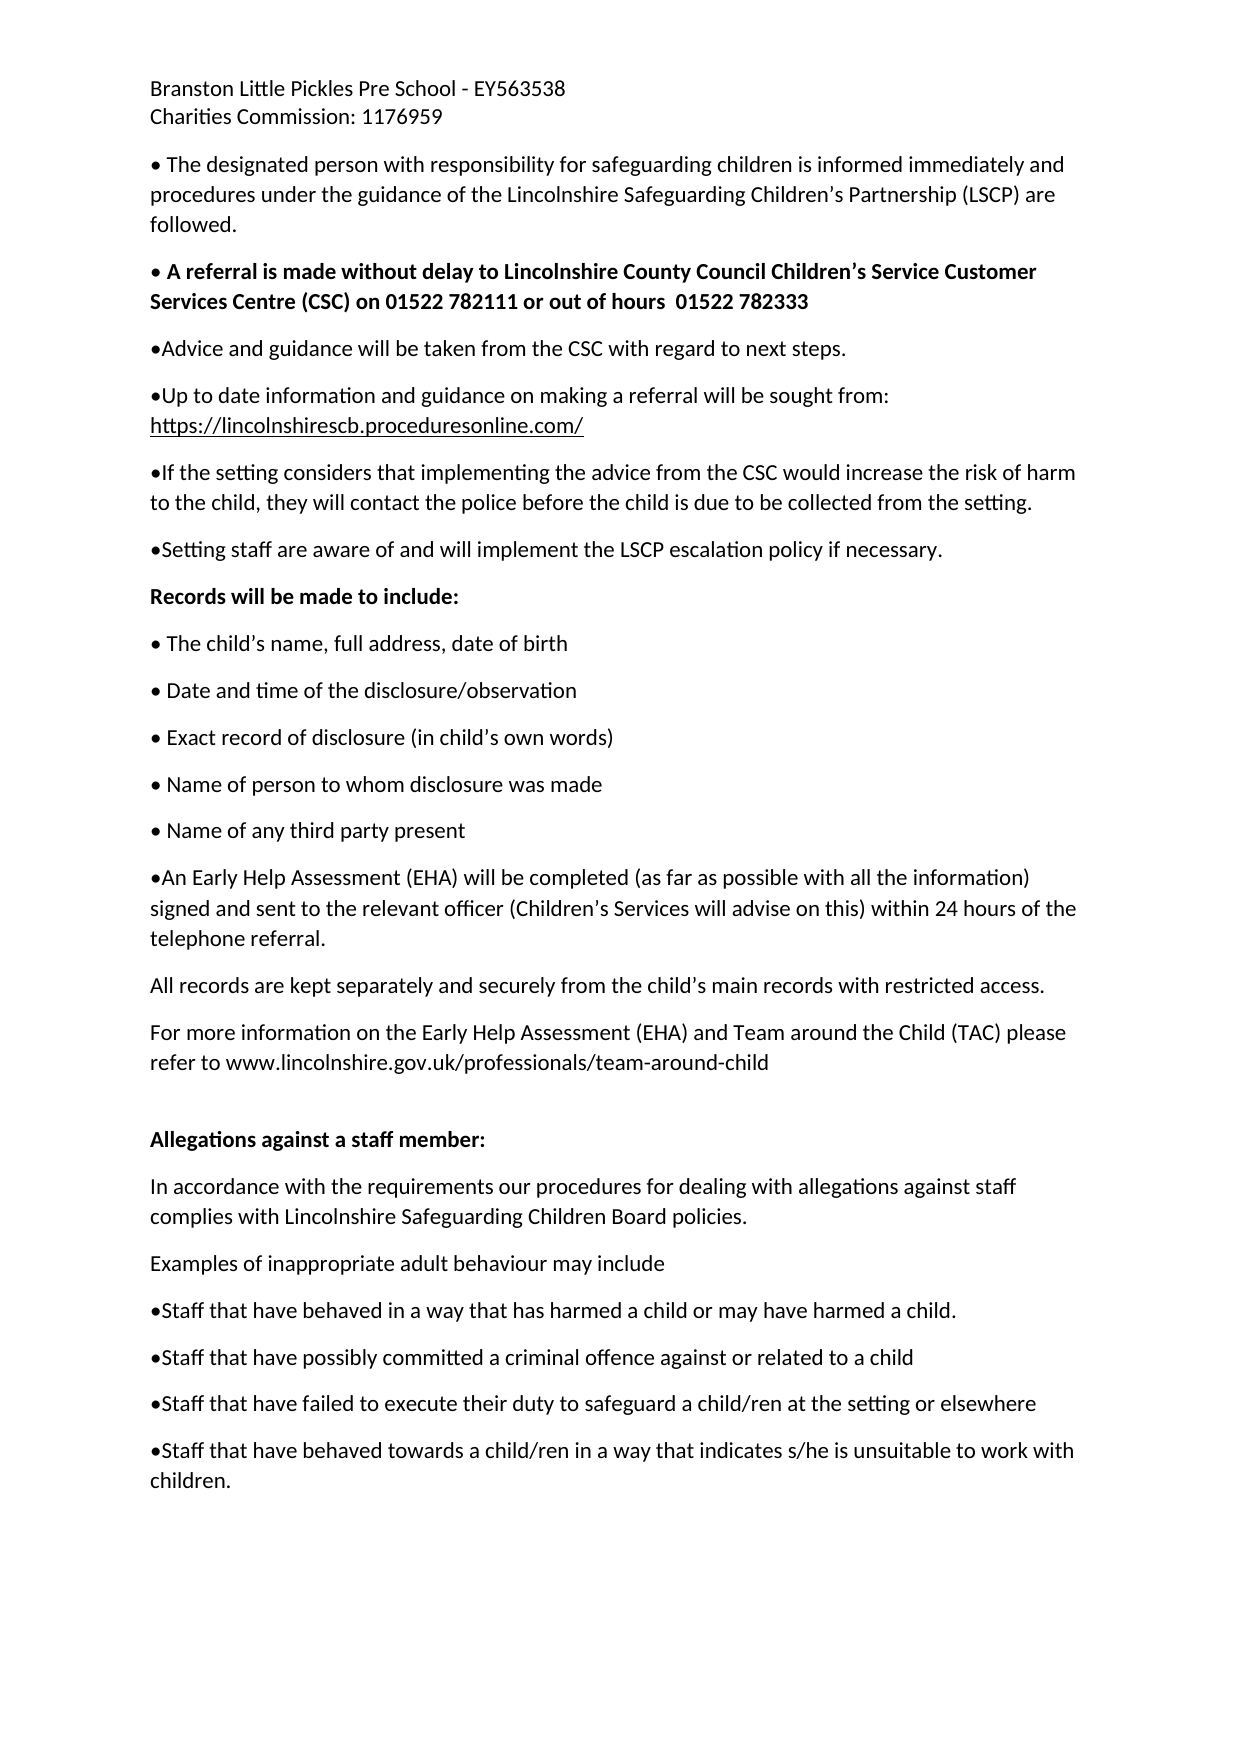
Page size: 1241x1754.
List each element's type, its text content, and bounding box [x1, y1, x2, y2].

text Records will be made to include: [150, 582, 1090, 610]
text •Staff that have behaved towards a child/ren in a way that indicates s/he is unsuitable to work with children. [150, 1436, 1090, 1495]
text •An Early Help Assessment (EHA) will be completed (as far as possible with all the information) signed and sent to the relevant officer (Children’s Services will advise on this) within 24 hours of the telephone referral. [150, 863, 1090, 952]
text •Staff that have failed to execute their duty to safeguard a child/ren at the setting or elsewhere [150, 1389, 1090, 1418]
text •If the setting considers that implementing the advice from the CSC would increase the risk of harm to the child, they will contact the police before the child is due to be collected from the setting. [150, 458, 1090, 517]
text •Setting staff are aware of and will implement the LSCP escalation policy if necessary. [150, 535, 1090, 563]
text Allegations against a staff member: [150, 1125, 1090, 1153]
text Examples of inappropriate adult behaviour may include [150, 1249, 1090, 1277]
text • A referral is made without delay to Lincolnshire County Council Children’s Service Customer Services Centre (CSC) on 01522 782111 or out of hours 01522 782333 [150, 257, 1090, 316]
text In accordance with the requirements our procedures for dealing with allegations against staff complies with Lincolnshire Safeguarding Children Board policies. [150, 1172, 1090, 1230]
text •Advice and guidance will be taken from the CSC with regard to next steps. [150, 334, 1090, 362]
text All records are kept separately and securely from the child’s main records with restricted access. [150, 971, 1090, 999]
text • Exact record of disclosure (in child’s own words) [150, 723, 1090, 751]
text • Date and time of the disclosure/observation [150, 676, 1090, 704]
text • Name of any third party present [150, 817, 1090, 845]
text •Staff that have possibly committed a criminal offence against or related to a child [150, 1343, 1090, 1371]
text • Name of person to whom disclosure was made [150, 770, 1090, 798]
text • The designated person with responsibility for safeguarding children is informed immediately and procedures under the guidance of the Lincolnshire Safeguarding Children’s Partnership (LSCP) are followed. [150, 150, 1090, 238]
text • The child’s name, full address, date of birth [150, 629, 1090, 657]
text •Up to date information and guidance on making a referral will be sought from: https://lincolnshirescb.proceduresonline.com/ [150, 381, 1090, 439]
text •Staff that have behaved in a way that has harmed a child or may have harmed a child. [150, 1296, 1090, 1324]
text For more information on the Early Help Assessment (EHA) and Team around the Child (TAC) please refer to www.lincolnshire.gov.uk/professionals/team-around-child [150, 1018, 1090, 1106]
